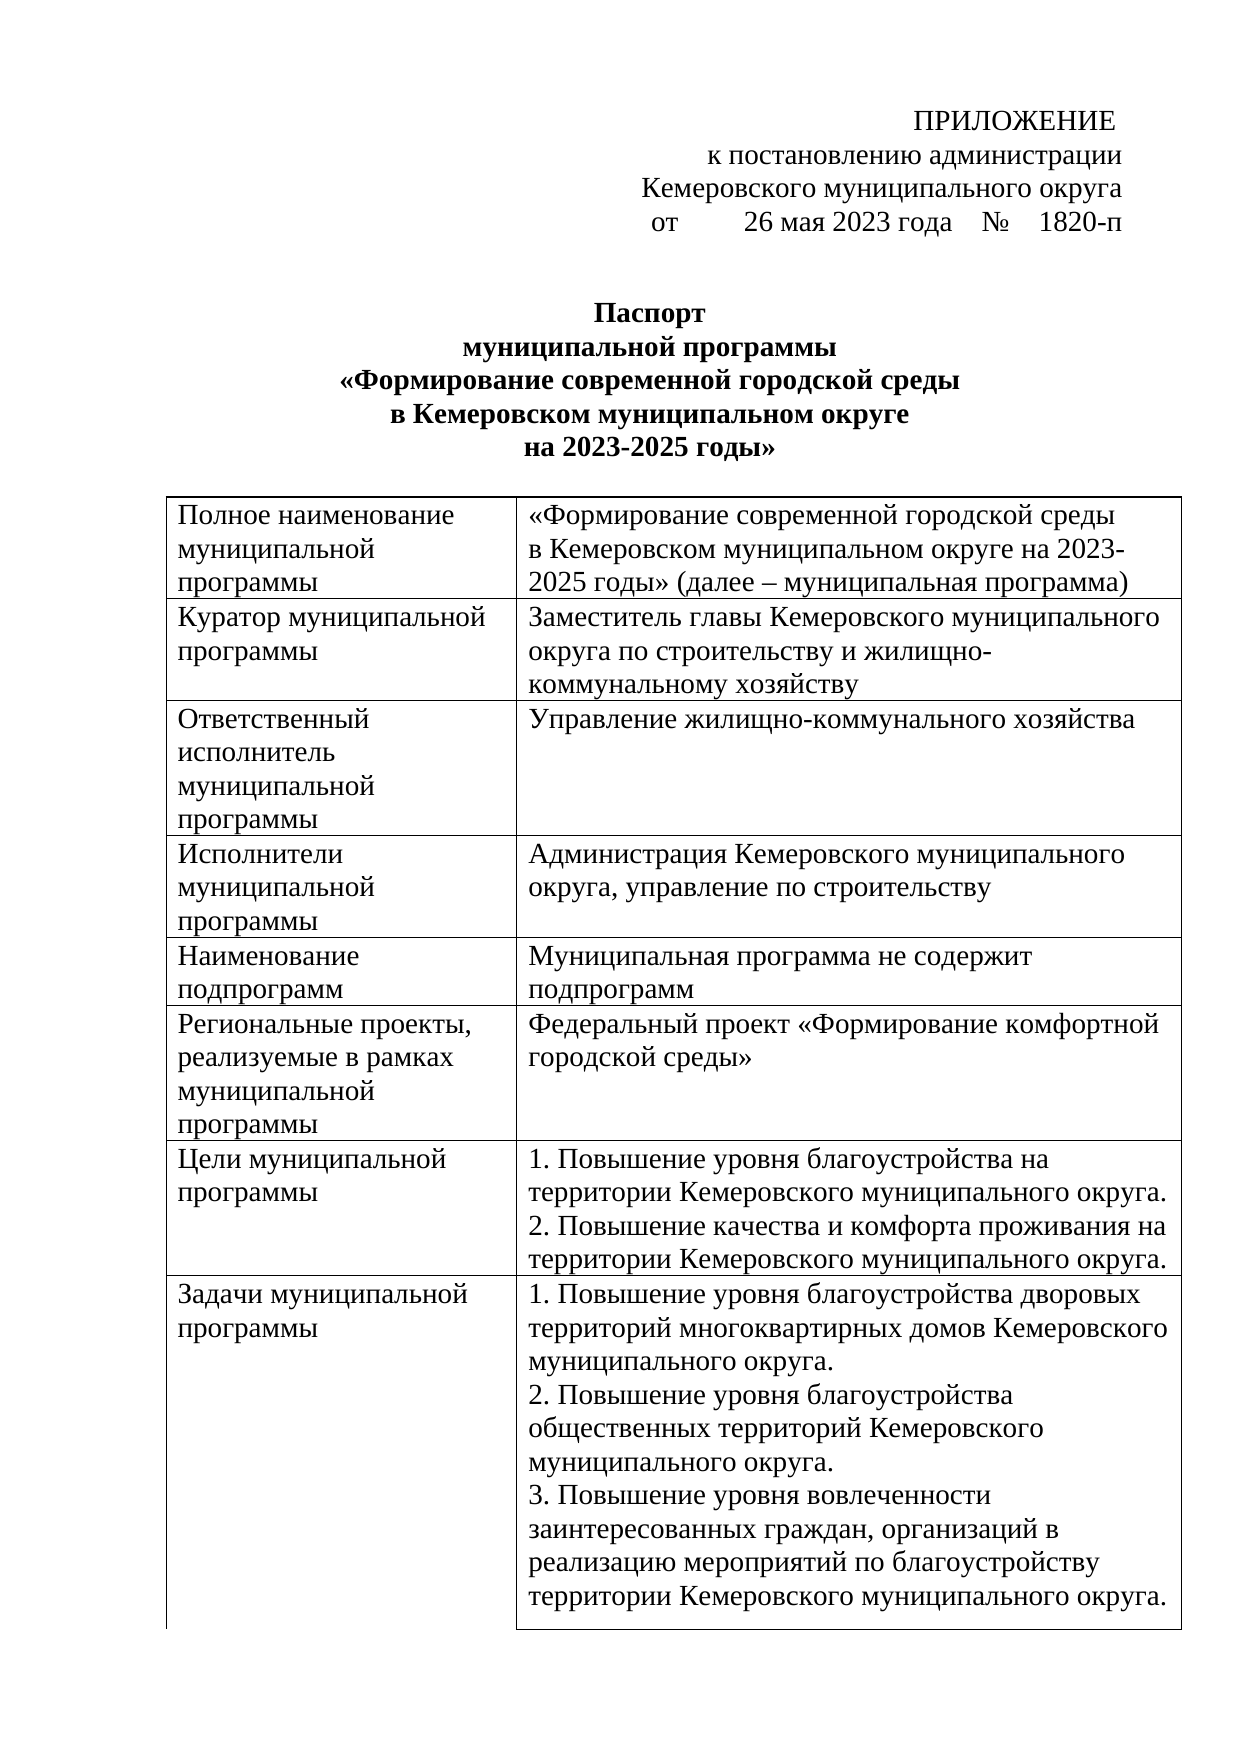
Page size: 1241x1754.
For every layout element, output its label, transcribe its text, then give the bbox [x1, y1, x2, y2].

table_cell Управление жилищно-коммунального хозяйства [517, 701, 1181, 835]
text к постановлению администрации [693, 137, 1122, 171]
table_cell Муниципальная программа не содержит подпрограмм [517, 938, 1181, 1005]
table_header Полное наименование муниципальной программы [167, 498, 516, 598]
table_cell Наименование подпрограмм [167, 938, 516, 1005]
table_cell Исполнители муниципальной программы [167, 836, 516, 937]
text Кемеровского муниципального округа [177, 171, 1122, 204]
table_cell 1. Повышение уровня благоустройства на территории Кемеровского муниципального округа. 2. Повышение качества и комфорта проживания на территории Кемеровского муниципального округа. [517, 1141, 1181, 1275]
text на 2023-2025 годы» [177, 429, 1122, 463]
text ПРИЛОЖЕНИЕ [812, 103, 1122, 137]
table_header «Формирование современной городской среды в Кемеровском муниципальном округе на 2023-2025 годы» (далее – муниципальная программа) [517, 498, 1181, 598]
table_cell Заместитель главы Кемеровского муниципального округа по строительству и жилищно-коммунальному хозяйству [517, 599, 1181, 700]
table_cell Цели муниципальной программы [167, 1141, 516, 1275]
text муниципальной программы [177, 329, 1122, 362]
text в Кемеровском муниципальном округе [177, 396, 1122, 429]
table_cell Администрация Кемеровского муниципального округа, управление по строительству [517, 836, 1181, 937]
table_cell Региональные проекты, реализуемые в рамках муниципальной программы [167, 1006, 516, 1140]
text от 26 мая 2023 года № 1820-п [177, 204, 1122, 238]
table_cell Задачи муниципальной программы [167, 1276, 516, 1629]
table_cell Федеральный проект «Формирование комфортной городской среды» [517, 1006, 1181, 1140]
table_cell Ответственный исполнитель муниципальной программы [167, 701, 516, 835]
table_cell 1. Повышение уровня благоустройства дворовых территорий многоквартирных домов Кемеровского муниципального округа. 2. Повышение уровня благоустройства общественных территорий Кемеровского муниципального округа. 3. Повышение уровня вовлеченности заинтересованных граждан, организаций в реализацию мероприятий по благоустройству территории Кемеровского муниципального округа. [517, 1276, 1181, 1629]
text Паспорт [177, 295, 1122, 329]
text «Формирование современной городской среды [177, 362, 1122, 396]
table_cell Куратор муниципальной программы [167, 599, 516, 700]
